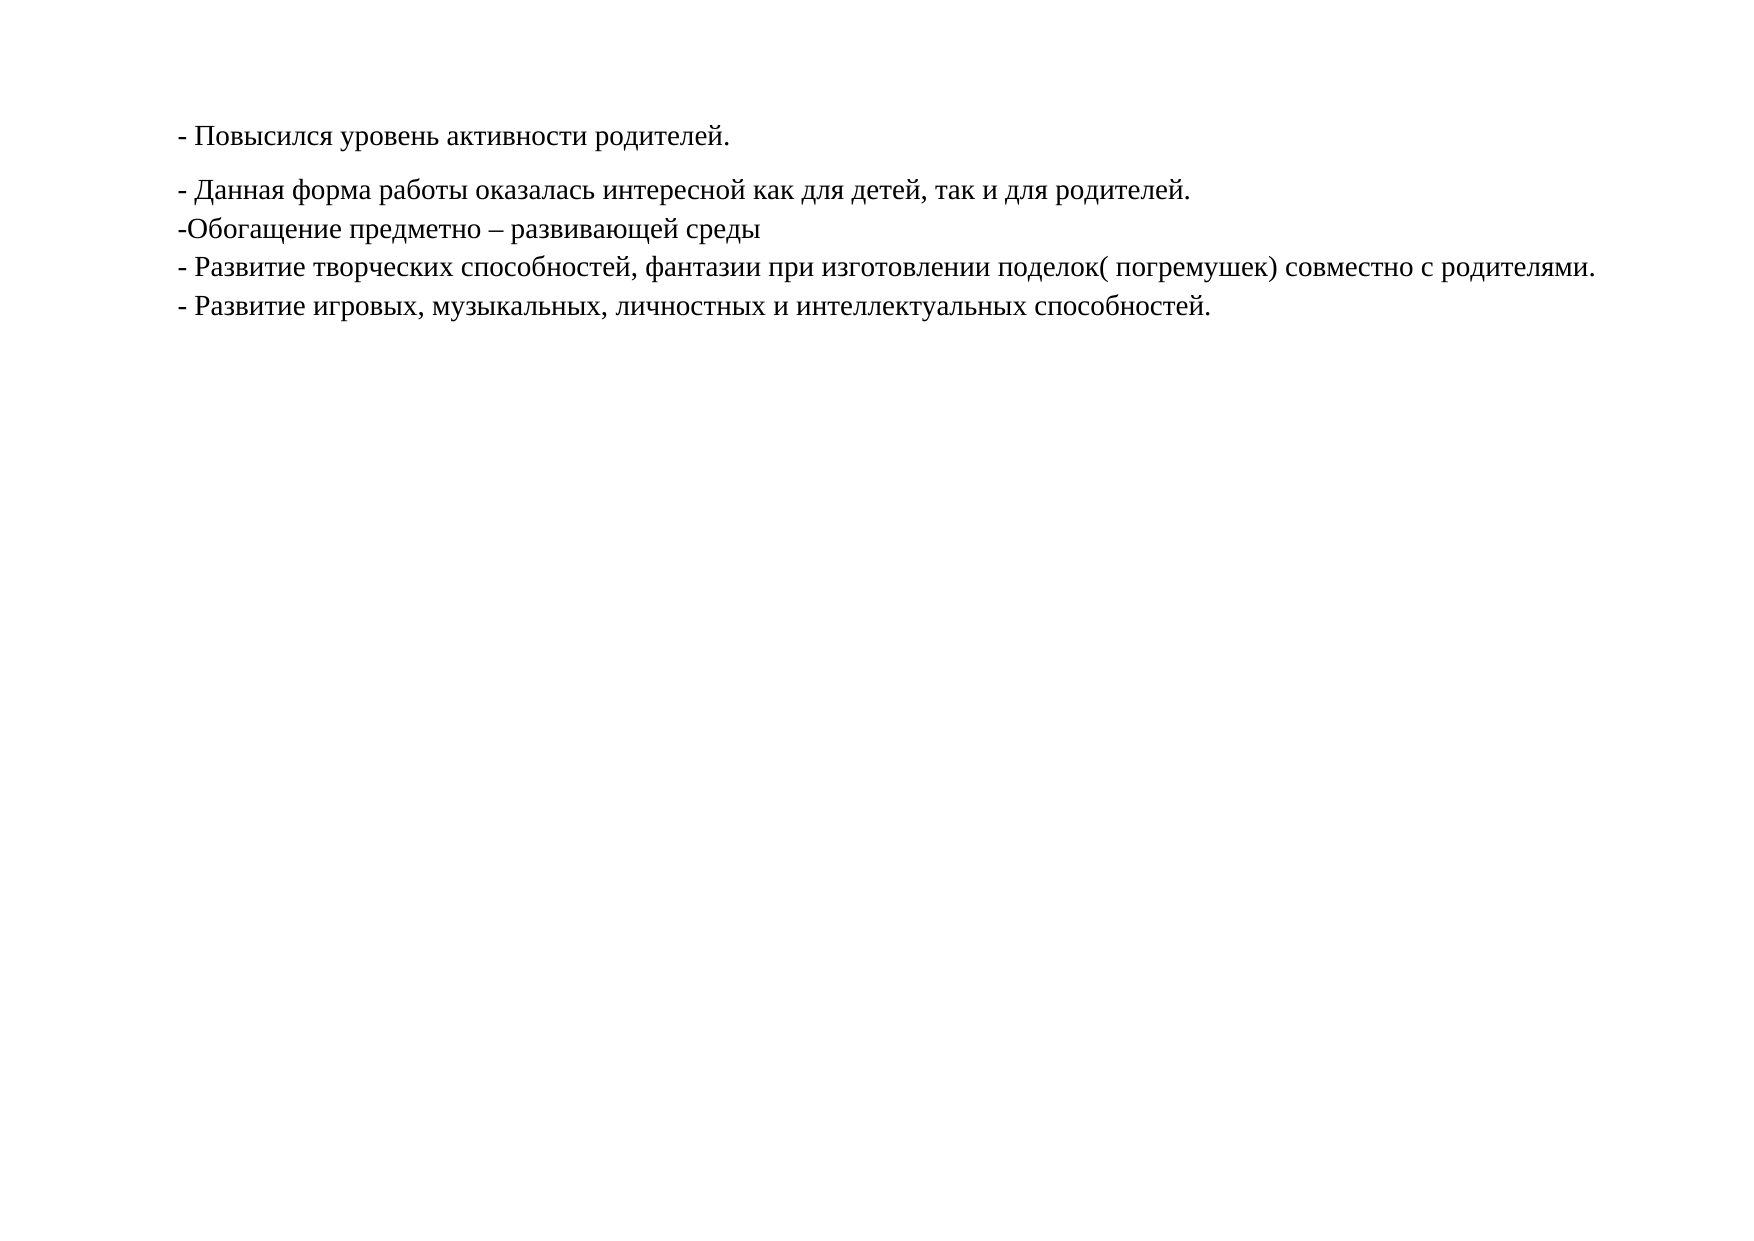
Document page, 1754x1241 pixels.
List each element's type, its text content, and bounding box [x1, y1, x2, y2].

subtitle - Данная форма работы оказалась интересной как для детей, так и для родителей. -Обогащение предметно – развивающей среды - Развитие творческих способностей, фантазии при изготовлении поделок( погремушек) совместно с родителями. - Развитие игровых, музыкальных, личностных и интеллектуальных способностей. [177, 172, 1665, 322]
text - Повысился уровень активности родителей. [177, 118, 1665, 152]
